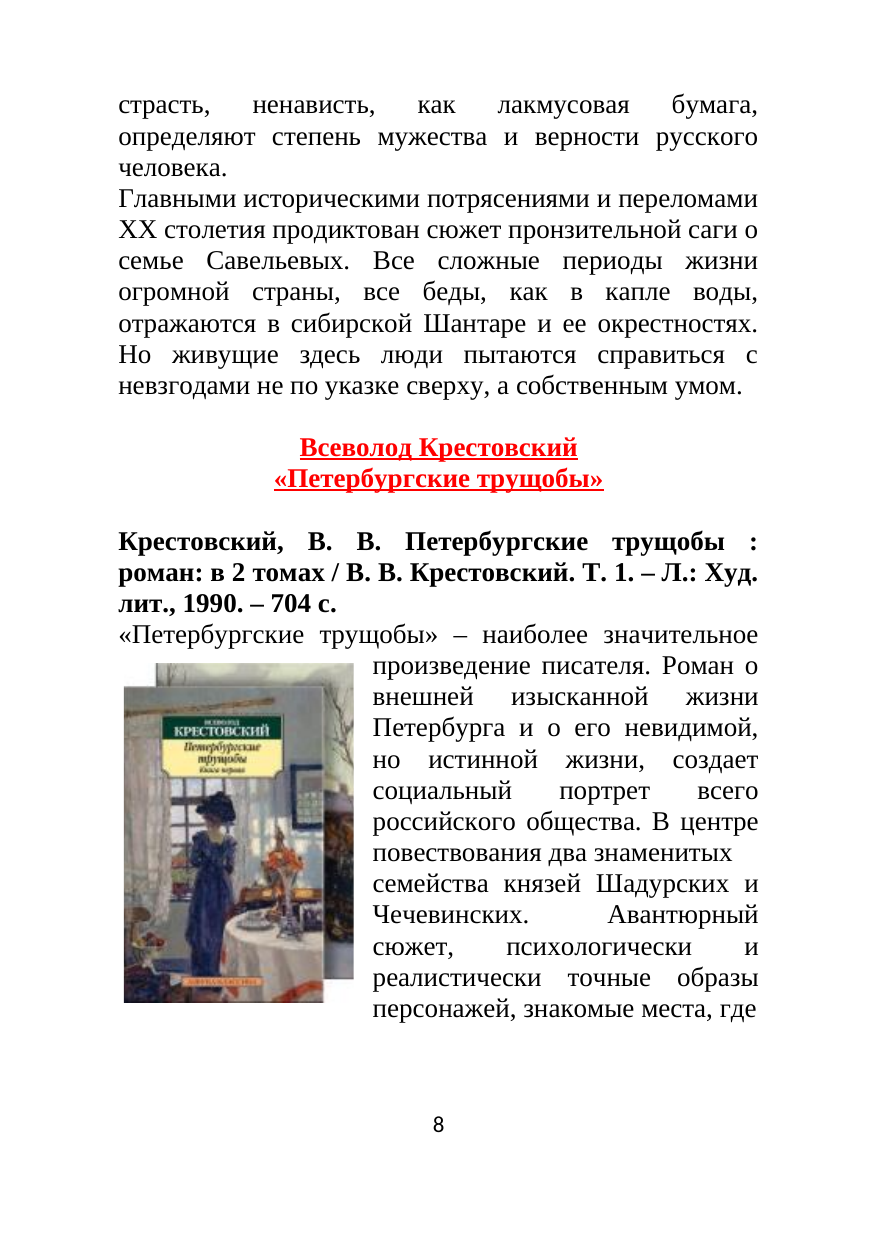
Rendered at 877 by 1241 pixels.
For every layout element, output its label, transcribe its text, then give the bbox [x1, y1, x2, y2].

picture [122, 663, 353, 1000]
text Главными историческими потрясениями и переломами XX столетия продиктован сюжет пронзительной саги о семье Савельевых. Все сложные периоды жизни огромной страны, все беды, как в капле воды, отражаются в сибирской Шантаре и ее окрестностях. Но живущие здесь люди пытаются справиться с невзгодами не по указке сверху, а собственным умом. [118, 182, 759, 400]
text страсть, ненависть, как лакмусовая бумага, определяют степень мужества и верности русского человека. [118, 89, 759, 182]
text «Петербургские трущобы» [118, 462, 759, 493]
text Всеволод Крестовский [118, 431, 759, 462]
text Крестовский, В. В. Петербургские трущобы : роман: в 2 томах / В. В. Крестовский. Т. 1. – Л.: Худ. лит., 1990. – 704 с. [118, 525, 759, 618]
text «Петербургские трущобы» – наиболее значительное произведение писателя. Роман о внешней изысканной жизни Петербурга и о его невидимой, но истинной жизни, создает социальный портрет всего российского общества. В центре повествования два знаменитых [118, 618, 759, 867]
text семейства князей Шадурских и Чечевинских. Авантюрный сюжет, психологически и реалистически точные образы персонажей, знакомые места, где [118, 867, 759, 1023]
